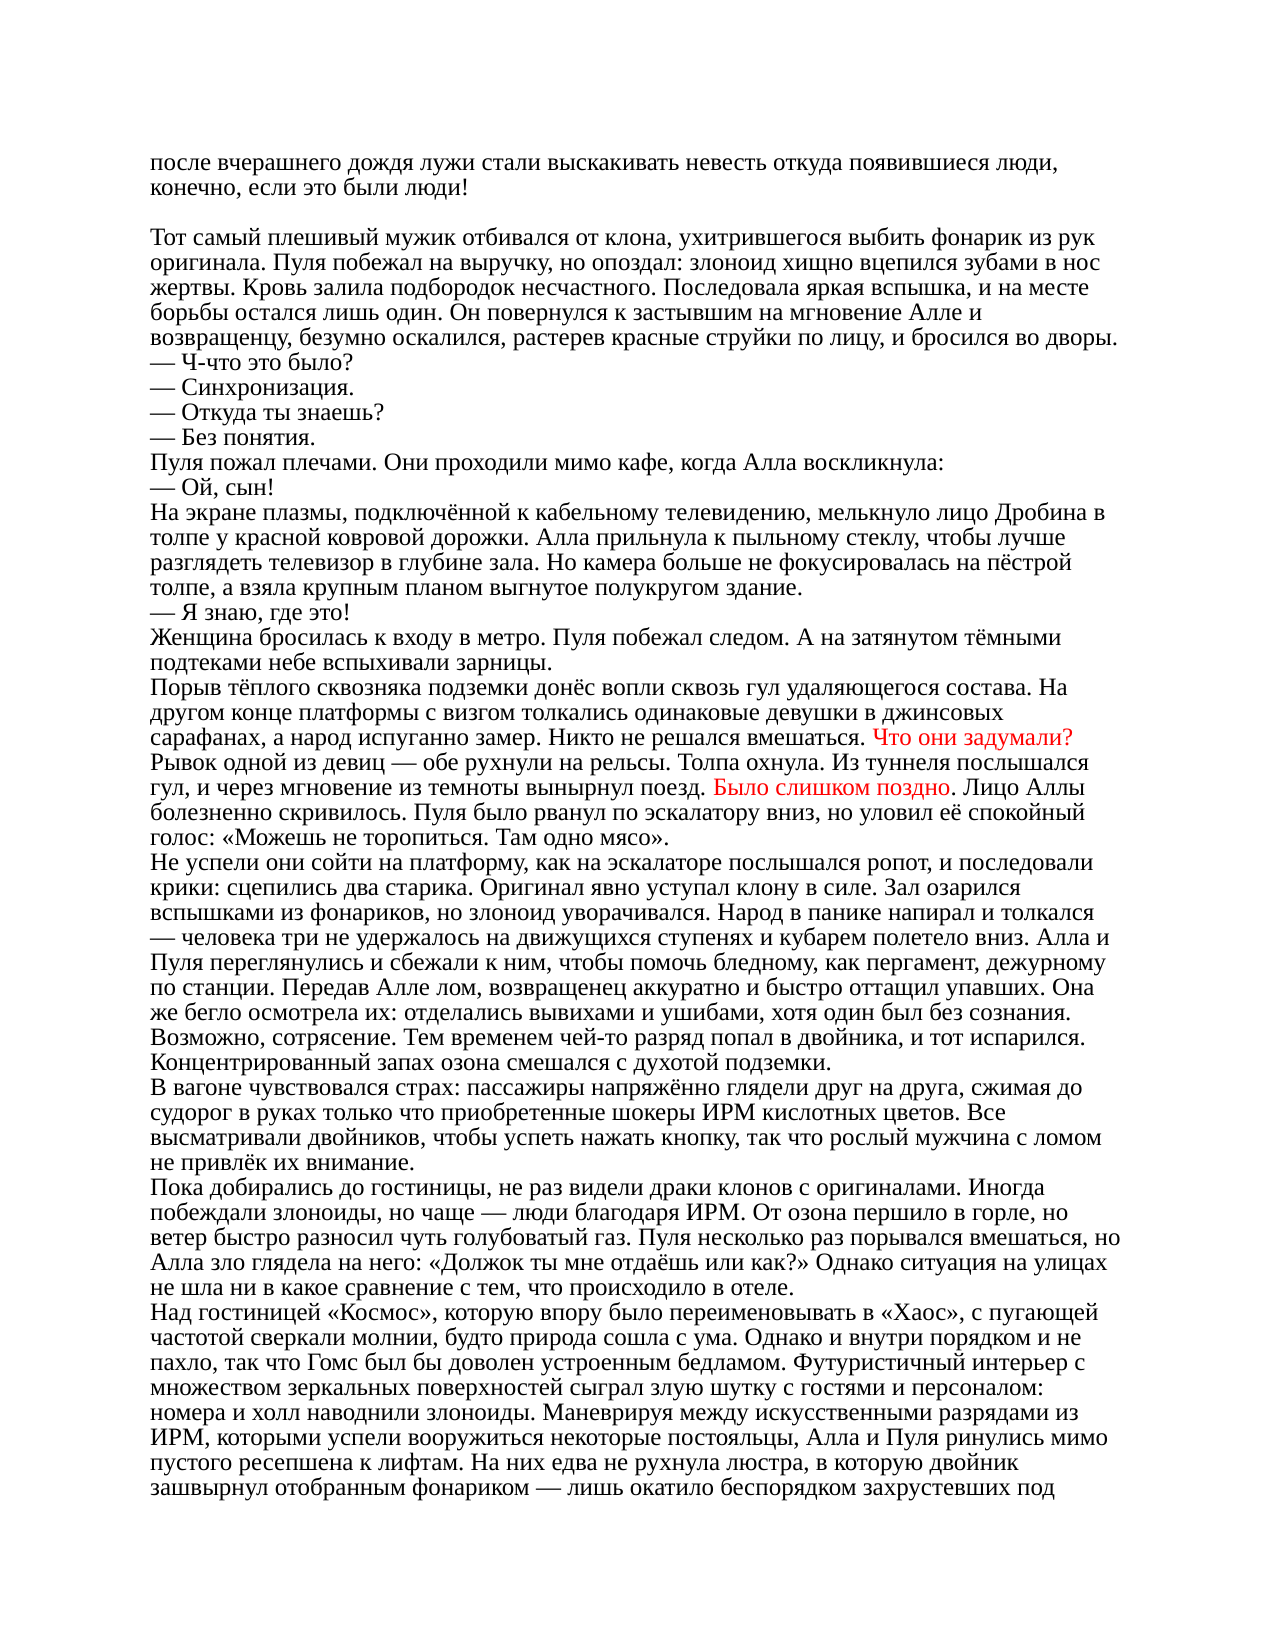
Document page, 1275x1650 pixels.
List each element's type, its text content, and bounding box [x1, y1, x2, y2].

text Порыв тёплого сквозняка подземки донёс вопли сквозь гул удаляющегося состава. На другом конце платформы с визгом толкались одинаковые девушки в джинсовых сарафанах, а народ испуганно замер. Никто не решался вмешаться. Что они задумали? Рывок одной из девиц — обе рухнули на рельсы. Толпа охнула. Из туннеля послышался гул, и через мгновение из темноты вынырнул поезд. Было слишком поздно. Лицо Аллы болезненно скривилось. Пуля было рванул по эскалатору вниз, но уловил её спокойный голос: «Можешь не торопиться. Там одно мясо». [150, 675, 1125, 850]
text — Я знаю, где это! [150, 600, 1125, 625]
text — Ой, сын! [150, 475, 1125, 500]
text В вагоне чувствовался страх: пассажиры напряжённо глядели друг на друга, сжимая до судорог в руках только что приобретенные шокеры ИРМ кислотных цветов. Все высматривали двойников, чтобы успеть нажать кнопку, так что рослый мужчина с ломом не привлёк их внимание. [150, 1075, 1125, 1175]
text Пуля пожал плечами. Они проходили мимо кафе, когда Алла воскликнула: [150, 450, 1125, 475]
text — Откуда ты знаешь? [150, 400, 1125, 425]
text — Без понятия. [150, 425, 1125, 450]
text Пока добирались до гостиницы, не раз видели драки клонов с оригиналами. Иногда побеждали злоноиды, но чаще — люди благодаря ИРМ. От озона першило в горле, но ветер быстро разносил чуть голубоватый газ. Пуля несколько раз порывался вмешаться, но Алла зло глядела на него: «Должок ты мне отдаёшь или как?» Однако ситуация на улицах не шла ни в какое сравнение с тем, что происходило в отеле. [150, 1175, 1125, 1300]
text Тот самый плешивый мужик отбивался от клона, ухитрившегося выбить фонарик из рук оригинала. Пуля побежал на выручку, но опоздал: злоноид хищно вцепился зубами в нос жертвы. Кровь залила подбородок несчастного. Последовала яркая вспышка, и на месте борьбы остался лишь один. Он повернулся к застывшим на мгновение Алле и возвращенцу, безумно оскалился, растерев красные струйки по лицу, и бросился во дворы. [150, 225, 1125, 350]
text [150, 150, 1125, 200]
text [150, 1300, 1125, 1500]
text — Ч-что это было? [150, 350, 1125, 375]
text Не успели они сойти на платформу, как на эскалаторе послышался ропот, и последовали крики: сцепились два старика. Оригинал явно уступал клону в силе. Зал озарился вспышками из фонариков, но злоноид уворачивался. Народ в панике напирал и толкался — человека три не удержалось на движущихся ступенях и кубарем полетело вниз. Алла и Пуля переглянулись и сбежали к ним, чтобы помочь бледному, как пергамент, дежурному по станции. Передав Алле лом, возвращенец аккуратно и быстро оттащил упавших. Она же бегло осмотрела их: отделались вывихами и ушибами, хотя один был без сознания. Возможно, сотрясение. Тем временем чей-то разряд попал в двойника, и тот испарился. Концентрированный запах озона смешался с духотой подземки. [150, 850, 1125, 1075]
text Женщина бросилась к входу в метро. Пуля побежал следом. А на затянутом тёмными подтеками небе вспыхивали зарницы. [150, 625, 1125, 675]
text На экране плазмы, подключённой к кабельному телевидению, мелькнуло лицо Дробина в толпе у красной ковровой дорожки. Алла прильнула к пыльному стеклу, чтобы лучше разглядеть телевизор в глубине зала. Но камера больше не фокусировалась на пёстрой толпе, а взяла крупным планом выгнутое полукругом здание. [150, 500, 1125, 600]
text — Синхронизация. [150, 375, 1125, 400]
